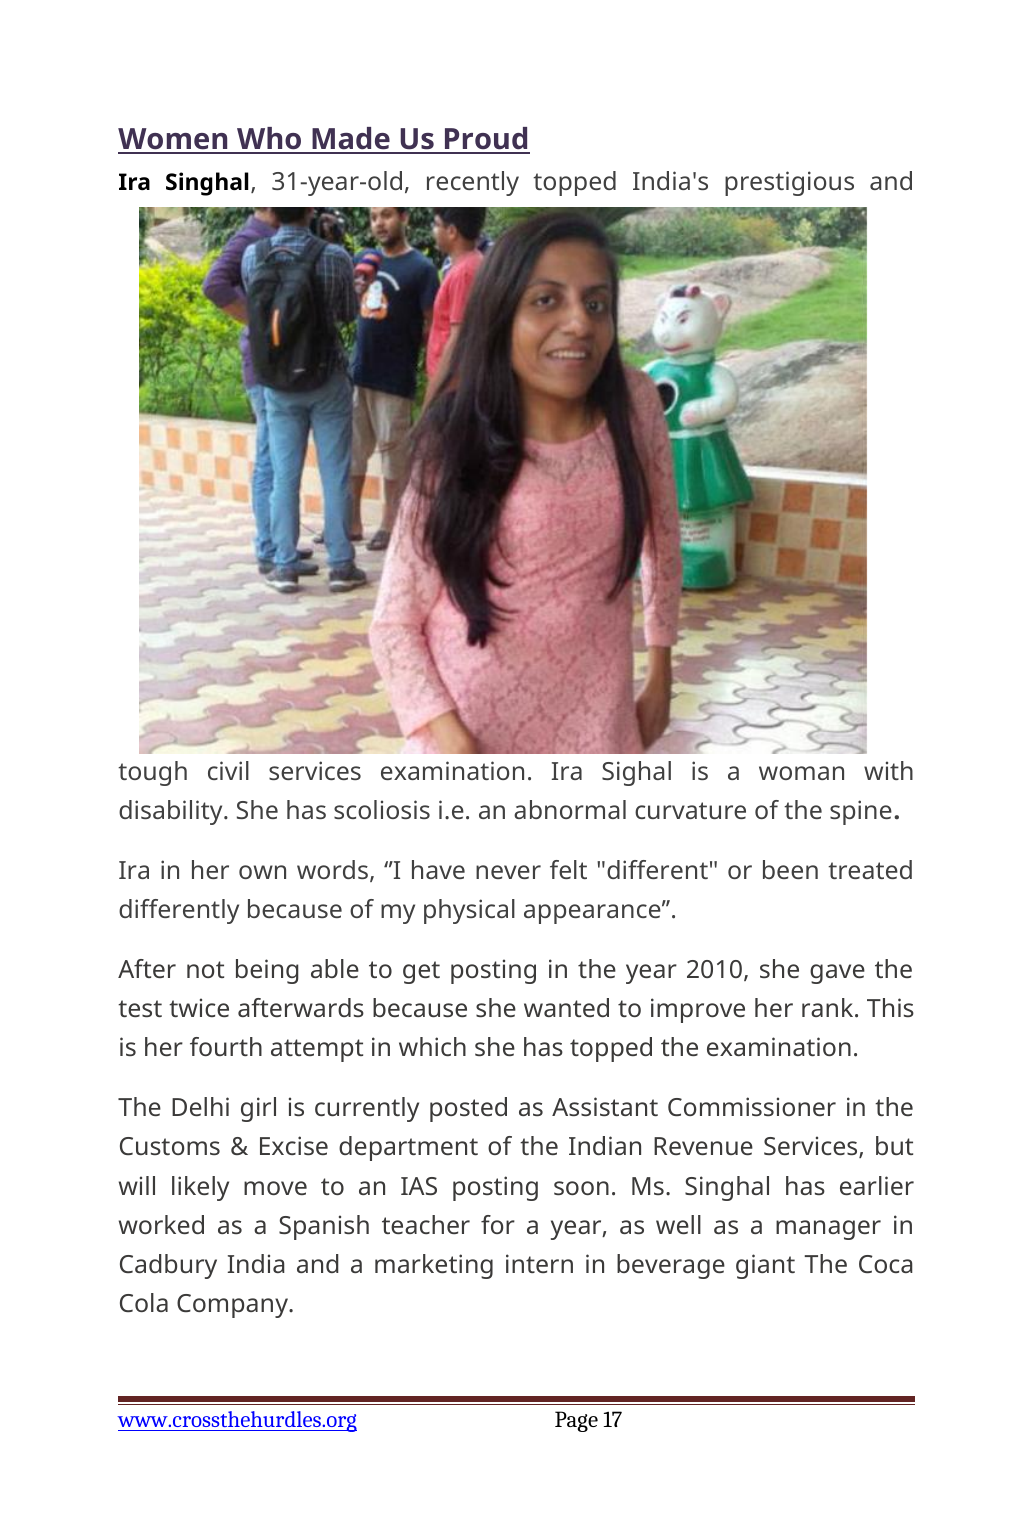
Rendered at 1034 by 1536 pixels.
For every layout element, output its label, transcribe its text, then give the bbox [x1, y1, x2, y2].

text Ira in her own words, ‘’I have never felt "different" or been treated differently because of my physical appearance’’. [118, 852, 915, 926]
text The Delhi girl is currently posted as Assistant Commissioner in the Customs & Excise department of the Indian Revenue Services, but will likely move to an IAS posting soon. Ms. Singhal has earlier worked as a Spanish teacher for a year, as well as a manager in Cadbury India and a marketing intern in beverage giant The Coca Cola Company. [118, 1090, 915, 1320]
subtitle Women Who Made Us Proud [118, 118, 915, 158]
text After not being able to get posting in the year 2010, she gave the test twice afterwards because she wanted to improve her rank. This is her fourth attempt in which she has topped the examination. [118, 1025, 915, 1064]
picture [139, 207, 868, 754]
